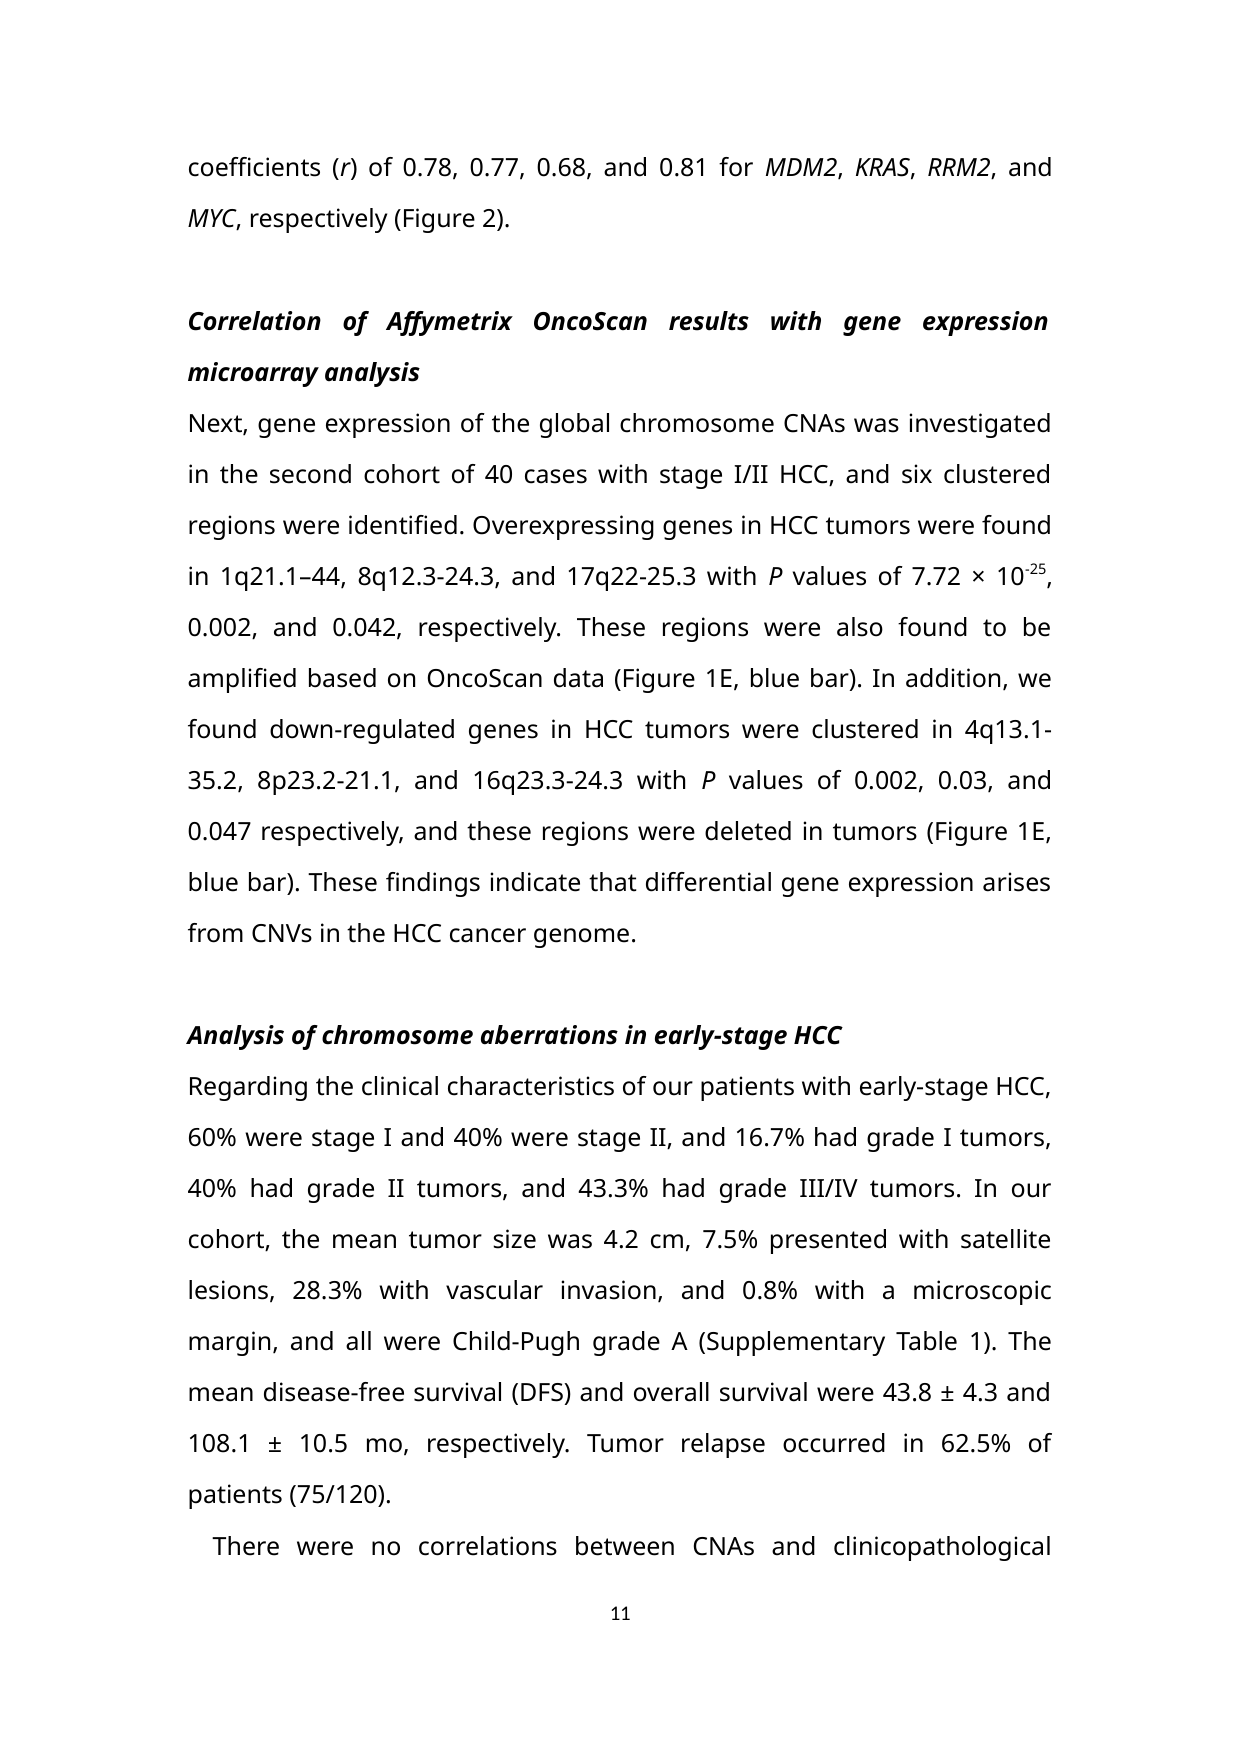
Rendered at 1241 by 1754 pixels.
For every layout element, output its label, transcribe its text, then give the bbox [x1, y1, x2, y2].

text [187, 1528, 1053, 1562]
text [187, 150, 1053, 235]
text Regarding the clinical characteristics of our patients with early-stage HCC, 60% were stage I and 40% were stage II, and 16.7% had grade I tumors, 40% had grade II tumors, and 43.3% had grade III/IV tumors. In our cohort, the mean tumor size was 4.2 cm, 7.5% presented with satellite lesions, 28.3% with vascular invasion, and 0.8% with a microscopic margin, and all were Child-Pugh grade A (Supplementary Table 1). The mean disease-free survival (DFS) and overall survival were 43.8 ± 4.3 and 108.1 ± 10.5 mo, respectively. Tumor relapse occurred in 62.5% of patients (75/120). [187, 1069, 1053, 1511]
text Correlation of Affymetrix OncoScan results with gene expression microarray analysis [187, 303, 1053, 388]
text Next, gene expression of the global chromosome CNAs was investigated in the second cohort of 40 cases with stage I/II HCC, and six clustered regions were identified. Overexpressing genes in HCC tumors were found in 1q21.1–44, 8q12.3-24.3, and 17q22-25.3 with P values of 7.72 × 10-25, 0.002, and 0.042, respectively. These regions were also found to be amplified based on OncoScan data (Figure 1E, blue bar). In addition, we found down-regulated genes in HCC tumors were clustered in 4q13.1-35.2, 8p23.2-21.1, and 16q23.3-24.3 with P values of 0.002, 0.03, and 0.047 respectively, and these regions were deleted in tumors (Figure 1E, blue bar). These findings indicate that differential gene expression arises from CNVs in the HCC cancer genome. [187, 405, 1053, 950]
text Analysis of chromosome aberrations in early-stage HCC [187, 1018, 1053, 1052]
